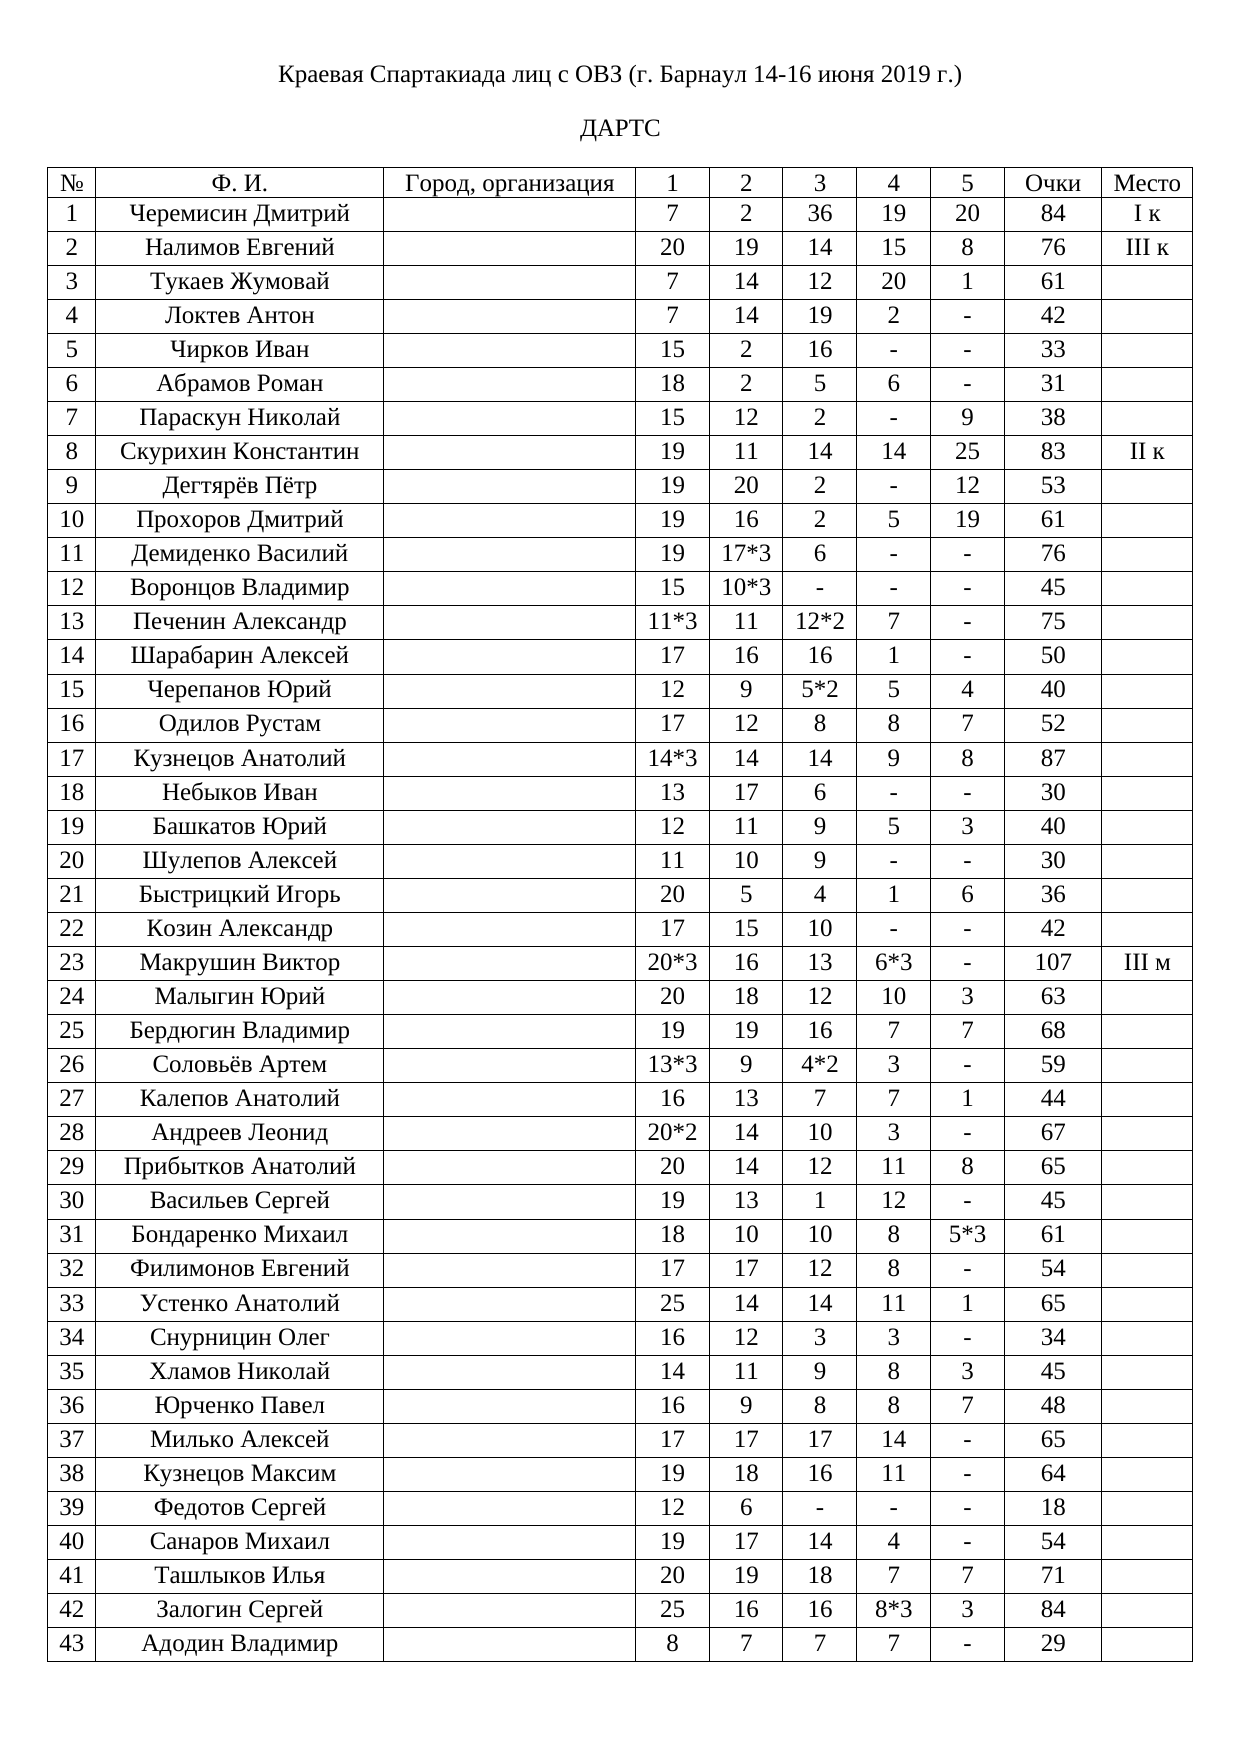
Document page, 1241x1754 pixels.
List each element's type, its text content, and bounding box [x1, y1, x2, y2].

table_cell 23 [48, 947, 95, 980]
table_cell 25 [636, 1288, 709, 1321]
table_cell 5 [783, 368, 856, 401]
table_cell Снурницин Олег [96, 1322, 383, 1355]
table_cell 16 [783, 334, 856, 367]
table_cell 68 [1005, 1015, 1101, 1048]
table_cell 13 [636, 777, 709, 810]
table_cell 37 [48, 1424, 95, 1457]
table_cell 8 [931, 743, 1004, 776]
table_cell [384, 1151, 635, 1184]
table_cell 20 [636, 879, 709, 912]
table_cell - [931, 1185, 1004, 1218]
table_cell 18 [636, 1220, 709, 1252]
table_cell - [931, 1628, 1004, 1661]
table_cell 18 [48, 777, 95, 810]
table_cell [384, 1424, 635, 1457]
table_cell 67 [1005, 1117, 1101, 1150]
table_cell 25 [48, 1015, 95, 1048]
table_cell 6 [783, 538, 856, 571]
table_cell 9 [783, 1356, 856, 1389]
table_cell [1102, 845, 1192, 878]
table_cell 11 [710, 436, 782, 469]
table_header № [48, 168, 95, 197]
table_cell 107 [1005, 947, 1101, 980]
table_cell - [931, 1254, 1004, 1287]
table_header 4 [857, 168, 930, 197]
table_cell [384, 1526, 635, 1559]
table_cell [1102, 606, 1192, 639]
table_cell 61 [1005, 1220, 1101, 1252]
table_cell 7 [636, 300, 709, 333]
table_cell - [931, 1526, 1004, 1559]
table_cell [384, 845, 635, 878]
table_cell 14 [783, 436, 856, 469]
table_cell [1102, 504, 1192, 537]
table_cell - [931, 538, 1004, 571]
table_cell 54 [1005, 1254, 1101, 1287]
table_cell [384, 368, 635, 401]
table_cell 8 [857, 709, 930, 742]
table_cell 5 [48, 334, 95, 367]
table_cell 18 [783, 1560, 856, 1593]
table_cell 8 [783, 709, 856, 742]
table_cell 87 [1005, 743, 1101, 776]
table_cell Локтев Антон [96, 300, 383, 333]
table_cell 14 [636, 1356, 709, 1389]
table_cell 12 [783, 1254, 856, 1287]
table_cell 36 [48, 1390, 95, 1423]
table_cell [1102, 1560, 1192, 1593]
table_cell 75 [1005, 606, 1101, 639]
table_cell 18 [636, 368, 709, 401]
table_cell 17 [710, 1526, 782, 1559]
table_cell 17 [636, 709, 709, 742]
table_cell 4 [48, 300, 95, 333]
table_cell 17 [636, 1424, 709, 1457]
table_cell 9 [857, 743, 930, 776]
table_cell 19 [710, 232, 782, 265]
table_cell 42 [1005, 913, 1101, 946]
table_cell 19 [636, 1526, 709, 1559]
table_cell [384, 606, 635, 639]
table_cell [384, 1628, 635, 1661]
table_cell 20 [636, 981, 709, 1014]
table_cell [1102, 1288, 1192, 1321]
table_cell 6 [857, 368, 930, 401]
table_cell 34 [48, 1322, 95, 1355]
table_cell 19 [48, 811, 95, 844]
table_cell 4 [783, 879, 856, 912]
table_cell 3 [857, 1049, 930, 1082]
table_header Ф. И. [96, 168, 383, 197]
table_cell 8*3 [857, 1594, 930, 1627]
table_cell 20 [857, 266, 930, 299]
table_cell 5 [710, 879, 782, 912]
table_cell 39 [48, 1492, 95, 1525]
table_cell Хламов Николай [96, 1356, 383, 1389]
table_cell [1102, 1390, 1192, 1423]
table_cell 10 [783, 1220, 856, 1252]
table_cell Калепов Анатолий [96, 1083, 383, 1116]
table_cell - [931, 300, 1004, 333]
table_cell [384, 913, 635, 946]
table_cell Юрченко Павел [96, 1390, 383, 1423]
table_cell 13 [783, 947, 856, 980]
table_cell 61 [1005, 266, 1101, 299]
table_cell - [931, 947, 1004, 980]
table_cell [1102, 777, 1192, 810]
table_cell 8 [857, 1390, 930, 1423]
table_cell - [931, 606, 1004, 639]
table_cell 7 [931, 709, 1004, 742]
table_cell 7 [931, 1390, 1004, 1423]
table_cell 61 [1005, 504, 1101, 537]
table_cell 14 [857, 1424, 930, 1457]
table_cell [384, 1594, 635, 1627]
table_cell - [931, 572, 1004, 605]
table_cell 14 [710, 300, 782, 333]
table_cell 1 [857, 879, 930, 912]
table_cell [384, 709, 635, 742]
table_cell I к [1102, 198, 1192, 231]
table_cell 14 [783, 1526, 856, 1559]
table_cell 14*3 [636, 743, 709, 776]
table_cell [384, 1560, 635, 1593]
table_cell Соловьёв Артем [96, 1049, 383, 1082]
table_cell 14 [857, 436, 930, 469]
table_cell 12 [636, 811, 709, 844]
table_cell Адодин Владимир [96, 1628, 383, 1661]
table_header Город, организация [384, 168, 635, 197]
table_cell [1102, 640, 1192, 673]
table_cell [384, 1356, 635, 1389]
table_cell 19 [636, 504, 709, 537]
table_cell Воронцов Владимир [96, 572, 383, 605]
table_cell 19 [636, 470, 709, 503]
table_cell Филимонов Евгений [96, 1254, 383, 1287]
table_cell 45 [1005, 1356, 1101, 1389]
table_cell 31 [48, 1220, 95, 1252]
table_cell 5 [857, 675, 930, 707]
table_cell 15 [710, 913, 782, 946]
table_cell 11 [857, 1288, 930, 1321]
table_cell 30 [48, 1185, 95, 1218]
table_cell 16 [636, 1083, 709, 1116]
table_cell - [931, 1424, 1004, 1457]
table_cell - [857, 845, 930, 878]
table_cell 10*3 [710, 572, 782, 605]
table_cell [384, 1049, 635, 1082]
table_cell 5*2 [783, 675, 856, 707]
table_cell Андреев Леонид [96, 1117, 383, 1150]
table_cell 6 [710, 1492, 782, 1525]
table_cell 7 [857, 1083, 930, 1116]
table_cell 19 [857, 198, 930, 231]
table_cell 4*2 [783, 1049, 856, 1082]
table_cell 2 [710, 198, 782, 231]
table_cell 7 [783, 1628, 856, 1661]
table_cell [384, 1322, 635, 1355]
table_cell 11 [710, 606, 782, 639]
table_cell 40 [1005, 811, 1101, 844]
table_header 2 [710, 168, 782, 197]
table_cell Малыгин Юрий [96, 981, 383, 1014]
table_cell 19 [636, 1458, 709, 1491]
text ДАРТС [59, 113, 1181, 142]
table_cell [384, 232, 635, 265]
table_cell 12 [636, 1492, 709, 1525]
table_cell 3 [931, 1594, 1004, 1627]
table_cell 20*3 [636, 947, 709, 980]
table_cell [384, 675, 635, 707]
table_cell 42 [1005, 300, 1101, 333]
table_cell 36 [783, 198, 856, 231]
table_cell [1102, 1356, 1192, 1389]
table_cell 9 [710, 675, 782, 707]
table_cell Бондаренко Михаил [96, 1220, 383, 1252]
table_cell 16 [636, 1322, 709, 1355]
table_cell [384, 811, 635, 844]
table_cell 1 [48, 198, 95, 231]
table_cell [1102, 1458, 1192, 1491]
table_cell 29 [1005, 1628, 1101, 1661]
table_cell 4 [931, 675, 1004, 707]
table_cell Демиденко Василий [96, 538, 383, 571]
table_cell 2 [48, 232, 95, 265]
table_cell [1102, 470, 1192, 503]
table_cell 12 [783, 1151, 856, 1184]
table_cell [384, 334, 635, 367]
table_cell 6 [931, 879, 1004, 912]
table_cell - [857, 572, 930, 605]
table_cell 16 [783, 640, 856, 673]
table_cell Шарабарин Алексей [96, 640, 383, 673]
table_cell 8 [931, 232, 1004, 265]
table_cell Скурихин Константин [96, 436, 383, 469]
table_cell III м [1102, 947, 1192, 980]
table_cell Шулепов Алексей [96, 845, 383, 878]
table_cell 16 [636, 1390, 709, 1423]
table_cell [1102, 334, 1192, 367]
table_cell 6 [48, 368, 95, 401]
table_cell 13 [710, 1083, 782, 1116]
table_cell 28 [48, 1117, 95, 1150]
table_cell 13*3 [636, 1049, 709, 1082]
table_cell 14 [710, 1151, 782, 1184]
table_cell [1102, 1049, 1192, 1082]
table_cell 20 [636, 1560, 709, 1593]
table_cell 12 [783, 266, 856, 299]
table_cell 17 [48, 743, 95, 776]
table_cell [1102, 811, 1192, 844]
table_cell 17 [710, 777, 782, 810]
table_cell 30 [1005, 777, 1101, 810]
table_cell - [931, 368, 1004, 401]
table_cell [384, 743, 635, 776]
table_cell 31 [1005, 368, 1101, 401]
table_cell - [931, 1322, 1004, 1355]
table_cell 12 [783, 981, 856, 1014]
table_cell 8 [931, 1151, 1004, 1184]
table_cell 6 [783, 777, 856, 810]
table_cell 10 [710, 845, 782, 878]
table_cell 24 [48, 981, 95, 1014]
table_cell Небыков Иван [96, 777, 383, 810]
table_cell Федотов Сергей [96, 1492, 383, 1525]
table_cell [1102, 1322, 1192, 1355]
table_cell 12 [710, 709, 782, 742]
table_cell 19 [710, 1560, 782, 1593]
table_header Очки [1005, 168, 1101, 197]
table_cell 1 [857, 640, 930, 673]
table_cell - [931, 640, 1004, 673]
table_cell - [783, 1492, 856, 1525]
table_cell Устенко Анатолий [96, 1288, 383, 1321]
table_cell Дегтярёв Пётр [96, 470, 383, 503]
table_cell 16 [783, 1458, 856, 1491]
table_cell 3 [783, 1322, 856, 1355]
table_cell 9 [710, 1049, 782, 1082]
table_cell 14 [783, 1288, 856, 1321]
table_cell 84 [1005, 1594, 1101, 1627]
table_cell 5*3 [931, 1220, 1004, 1252]
table_cell 9 [931, 402, 1004, 435]
table_cell 17 [636, 913, 709, 946]
table_header 3 [783, 168, 856, 197]
table_cell 15 [636, 334, 709, 367]
table_cell 45 [1005, 572, 1101, 605]
table_cell 3 [931, 811, 1004, 844]
table_header 1 [636, 168, 709, 197]
table_cell 18 [710, 1458, 782, 1491]
table_cell - [931, 913, 1004, 946]
table_cell Бердюгин Владимир [96, 1015, 383, 1048]
table_cell 63 [1005, 981, 1101, 1014]
table_cell 50 [1005, 640, 1101, 673]
table_cell - [857, 777, 930, 810]
table_cell 3 [931, 1356, 1004, 1389]
table_cell 7 [857, 1628, 930, 1661]
table_cell [384, 1185, 635, 1218]
table_cell 8 [857, 1254, 930, 1287]
table_cell 13 [710, 1185, 782, 1218]
table_cell 11 [636, 845, 709, 878]
table_cell 5 [857, 504, 930, 537]
table_cell 53 [1005, 470, 1101, 503]
table_cell [384, 1492, 635, 1525]
table_cell - [857, 538, 930, 571]
table_cell 3 [857, 1117, 930, 1150]
table_cell 2 [710, 334, 782, 367]
table_cell 17*3 [710, 538, 782, 571]
table_cell [384, 1117, 635, 1150]
table_cell - [857, 402, 930, 435]
table_cell 15 [636, 402, 709, 435]
table_cell 14 [48, 640, 95, 673]
table_cell 1 [931, 266, 1004, 299]
table_cell Прохоров Дмитрий [96, 504, 383, 537]
table_header 5 [931, 168, 1004, 197]
table_cell 16 [710, 947, 782, 980]
table_cell 22 [48, 913, 95, 946]
table_cell 16 [710, 504, 782, 537]
table_cell - [931, 777, 1004, 810]
table_cell 17 [636, 1254, 709, 1287]
table_cell - [931, 1458, 1004, 1491]
table_cell [1102, 709, 1192, 742]
table_cell - [931, 334, 1004, 367]
table_cell Налимов Евгений [96, 232, 383, 265]
table_cell III к [1102, 232, 1192, 265]
table_cell 13 [48, 606, 95, 639]
table_cell 12 [636, 675, 709, 707]
table_cell Черемисин Дмитрий [96, 198, 383, 231]
table_cell - [931, 845, 1004, 878]
table_cell 7 [710, 1628, 782, 1661]
table_cell 18 [710, 981, 782, 1014]
table_cell 11 [857, 1458, 930, 1491]
table_cell [384, 538, 635, 571]
table_cell [384, 198, 635, 231]
table_cell [1102, 572, 1192, 605]
table_cell [1102, 1526, 1192, 1559]
table_cell 10 [783, 1117, 856, 1150]
table_cell 2 [710, 368, 782, 401]
table_cell 9 [710, 1390, 782, 1423]
table_cell 2 [783, 402, 856, 435]
table_cell 2 [783, 504, 856, 537]
table_cell [1102, 368, 1192, 401]
table_cell - [931, 1049, 1004, 1082]
table_cell 12 [710, 402, 782, 435]
table_cell 12 [931, 470, 1004, 503]
table_cell 15 [48, 675, 95, 707]
table_cell [1102, 675, 1192, 707]
table_cell 59 [1005, 1049, 1101, 1082]
table_cell [1102, 879, 1192, 912]
table_cell Залогин Сергей [96, 1594, 383, 1627]
table_cell 14 [710, 1117, 782, 1150]
table_cell 65 [1005, 1288, 1101, 1321]
table_cell 14 [783, 743, 856, 776]
table_cell 41 [48, 1560, 95, 1593]
table_cell 8 [857, 1356, 930, 1389]
table_cell 19 [636, 436, 709, 469]
table_cell 54 [1005, 1526, 1101, 1559]
table_cell - [857, 913, 930, 946]
table_cell [384, 470, 635, 503]
table_cell 29 [48, 1151, 95, 1184]
table_cell [1102, 1594, 1192, 1627]
table_cell 65 [1005, 1151, 1101, 1184]
table_cell 9 [48, 470, 95, 503]
table_cell 3 [857, 1322, 930, 1355]
table_cell 11 [710, 1356, 782, 1389]
table_cell 17 [710, 1424, 782, 1457]
table_cell [384, 402, 635, 435]
table_cell [384, 266, 635, 299]
table_cell 8 [636, 1628, 709, 1661]
table_cell [1102, 1117, 1192, 1150]
table_cell 7 [636, 266, 709, 299]
table_cell 14 [783, 232, 856, 265]
table_cell Башкатов Юрий [96, 811, 383, 844]
table_cell [384, 640, 635, 673]
table_cell 7 [857, 1015, 930, 1048]
table_cell [1102, 1015, 1192, 1048]
table_cell - [857, 1492, 930, 1525]
table_cell 42 [48, 1594, 95, 1627]
table_cell 17 [710, 1254, 782, 1287]
table_cell 7 [931, 1560, 1004, 1593]
table_cell 16 [783, 1015, 856, 1048]
table_cell Макрушин Виктор [96, 947, 383, 980]
table_cell 20 [48, 845, 95, 878]
table_cell Чирков Иван [96, 334, 383, 367]
table_cell 83 [1005, 436, 1101, 469]
table_cell 7 [857, 1560, 930, 1593]
table_cell 65 [1005, 1424, 1101, 1457]
table_cell [384, 1220, 635, 1252]
table_cell 1 [783, 1185, 856, 1218]
table_cell 33 [48, 1288, 95, 1321]
table_cell 84 [1005, 198, 1101, 231]
table_cell [1102, 981, 1192, 1014]
table_cell 40 [48, 1526, 95, 1559]
table_cell [384, 1015, 635, 1048]
table_cell 7 [857, 606, 930, 639]
table_cell 76 [1005, 538, 1101, 571]
table_cell [1102, 266, 1192, 299]
table_cell [1102, 1083, 1192, 1116]
table_cell [384, 947, 635, 980]
table_cell 38 [48, 1458, 95, 1491]
table_cell 10 [857, 981, 930, 1014]
table_cell [1102, 1151, 1192, 1184]
table_cell 7 [636, 198, 709, 231]
table_cell 19 [636, 1015, 709, 1048]
table_header Место [1102, 168, 1192, 197]
table_cell 19 [636, 538, 709, 571]
table_cell 6*3 [857, 947, 930, 980]
table_cell 19 [783, 300, 856, 333]
table_cell 20 [931, 198, 1004, 231]
table_cell [1102, 1424, 1192, 1457]
table_cell Кузнецов Максим [96, 1458, 383, 1491]
table_cell 40 [1005, 675, 1101, 707]
table_cell [384, 300, 635, 333]
table_cell 48 [1005, 1390, 1101, 1423]
table_cell 21 [48, 879, 95, 912]
table_cell 38 [1005, 402, 1101, 435]
table_cell 18 [1005, 1492, 1101, 1525]
table_cell Печенин Александр [96, 606, 383, 639]
table_cell Одилов Рустам [96, 709, 383, 742]
table_cell 20*2 [636, 1117, 709, 1150]
table_cell Параскун Николай [96, 402, 383, 435]
table_cell Быстрицкий Игорь [96, 879, 383, 912]
table_cell 64 [1005, 1458, 1101, 1491]
table_cell [384, 1288, 635, 1321]
table_cell 71 [1005, 1560, 1101, 1593]
table_cell 3 [48, 266, 95, 299]
table_cell 16 [48, 709, 95, 742]
table_cell 36 [1005, 879, 1101, 912]
table_cell 1 [931, 1288, 1004, 1321]
table_cell [1102, 538, 1192, 571]
table_cell 11*3 [636, 606, 709, 639]
table_cell 32 [48, 1254, 95, 1287]
table_cell 19 [636, 1185, 709, 1218]
table_cell [384, 436, 635, 469]
table_cell 35 [48, 1356, 95, 1389]
table_cell 16 [783, 1594, 856, 1627]
table_cell [1102, 300, 1192, 333]
table_cell 44 [1005, 1083, 1101, 1116]
table_cell 8 [48, 436, 95, 469]
table_cell 27 [48, 1083, 95, 1116]
table_cell - [931, 1117, 1004, 1150]
table_cell 15 [857, 232, 930, 265]
table_cell 33 [1005, 334, 1101, 367]
table_cell 12 [710, 1322, 782, 1355]
table_cell [384, 777, 635, 810]
table_cell 9 [783, 811, 856, 844]
table_cell [1102, 1254, 1192, 1287]
table_cell 11 [857, 1151, 930, 1184]
table_cell 1 [931, 1083, 1004, 1116]
table_cell - [857, 334, 930, 367]
table_cell 10 [783, 913, 856, 946]
table_cell [1102, 402, 1192, 435]
table_cell 14 [710, 743, 782, 776]
table_cell 8 [857, 1220, 930, 1252]
table_cell - [931, 1492, 1004, 1525]
table_cell [384, 1458, 635, 1491]
table_cell 7 [931, 1015, 1004, 1048]
table_cell 52 [1005, 709, 1101, 742]
table_cell Милько Алексей [96, 1424, 383, 1457]
table_cell 20 [636, 1151, 709, 1184]
table_cell Абрамов Роман [96, 368, 383, 401]
table_cell 76 [1005, 232, 1101, 265]
table_cell 20 [710, 470, 782, 503]
table_cell Козин Александр [96, 913, 383, 946]
table_cell [384, 879, 635, 912]
table_cell 17 [783, 1424, 856, 1457]
table_cell 10 [48, 504, 95, 537]
table_cell [384, 1390, 635, 1423]
table_cell 43 [48, 1628, 95, 1661]
table_cell Васильев Сергей [96, 1185, 383, 1218]
table_cell 45 [1005, 1185, 1101, 1218]
table_cell 3 [931, 981, 1004, 1014]
table_cell 19 [931, 504, 1004, 537]
table_cell 12 [48, 572, 95, 605]
table_cell 9 [783, 845, 856, 878]
table_cell 11 [48, 538, 95, 571]
table_cell 19 [710, 1015, 782, 1048]
table_cell 34 [1005, 1322, 1101, 1355]
text Краевая Спартакиада лиц с ОВЗ (г. Барнаул 14-16 июня 2019 г.) [59, 59, 1181, 88]
table_cell 14 [710, 1288, 782, 1321]
table_cell 10 [710, 1220, 782, 1252]
table_cell 30 [1005, 845, 1101, 878]
table_cell [384, 1254, 635, 1287]
table_cell [1102, 1628, 1192, 1661]
table_cell Санаров Михаил [96, 1526, 383, 1559]
table_cell [1102, 1185, 1192, 1218]
table_cell 5 [857, 811, 930, 844]
table_cell II к [1102, 436, 1192, 469]
table_cell 20 [636, 232, 709, 265]
table_cell 4 [857, 1526, 930, 1559]
table_cell [1102, 1492, 1192, 1525]
table_cell 12 [857, 1185, 930, 1218]
table_cell 17 [636, 640, 709, 673]
table_cell 8 [783, 1390, 856, 1423]
table_cell 11 [710, 811, 782, 844]
table_cell 25 [931, 436, 1004, 469]
table_cell 15 [636, 572, 709, 605]
table_cell 7 [48, 402, 95, 435]
table_cell 16 [710, 1594, 782, 1627]
table_cell [384, 572, 635, 605]
table_cell Кузнецов Анатолий [96, 743, 383, 776]
table_cell Прибытков Анатолий [96, 1151, 383, 1184]
table_cell [1102, 1220, 1192, 1252]
table_cell Тукаев Жумовай [96, 266, 383, 299]
table_cell 16 [710, 640, 782, 673]
table_cell [384, 1083, 635, 1116]
table_cell Ташлыков Илья [96, 1560, 383, 1593]
table_cell [1102, 913, 1192, 946]
table_cell 26 [48, 1049, 95, 1082]
table_cell [384, 981, 635, 1014]
table_cell - [783, 572, 856, 605]
table_cell [384, 504, 635, 537]
table_cell 2 [857, 300, 930, 333]
table_cell 25 [636, 1594, 709, 1627]
table_cell - [857, 470, 930, 503]
table_cell Черепанов Юрий [96, 675, 383, 707]
table_cell 12*2 [783, 606, 856, 639]
table_cell 7 [783, 1083, 856, 1116]
table_cell 2 [783, 470, 856, 503]
table_cell 14 [710, 266, 782, 299]
table_cell [1102, 743, 1192, 776]
